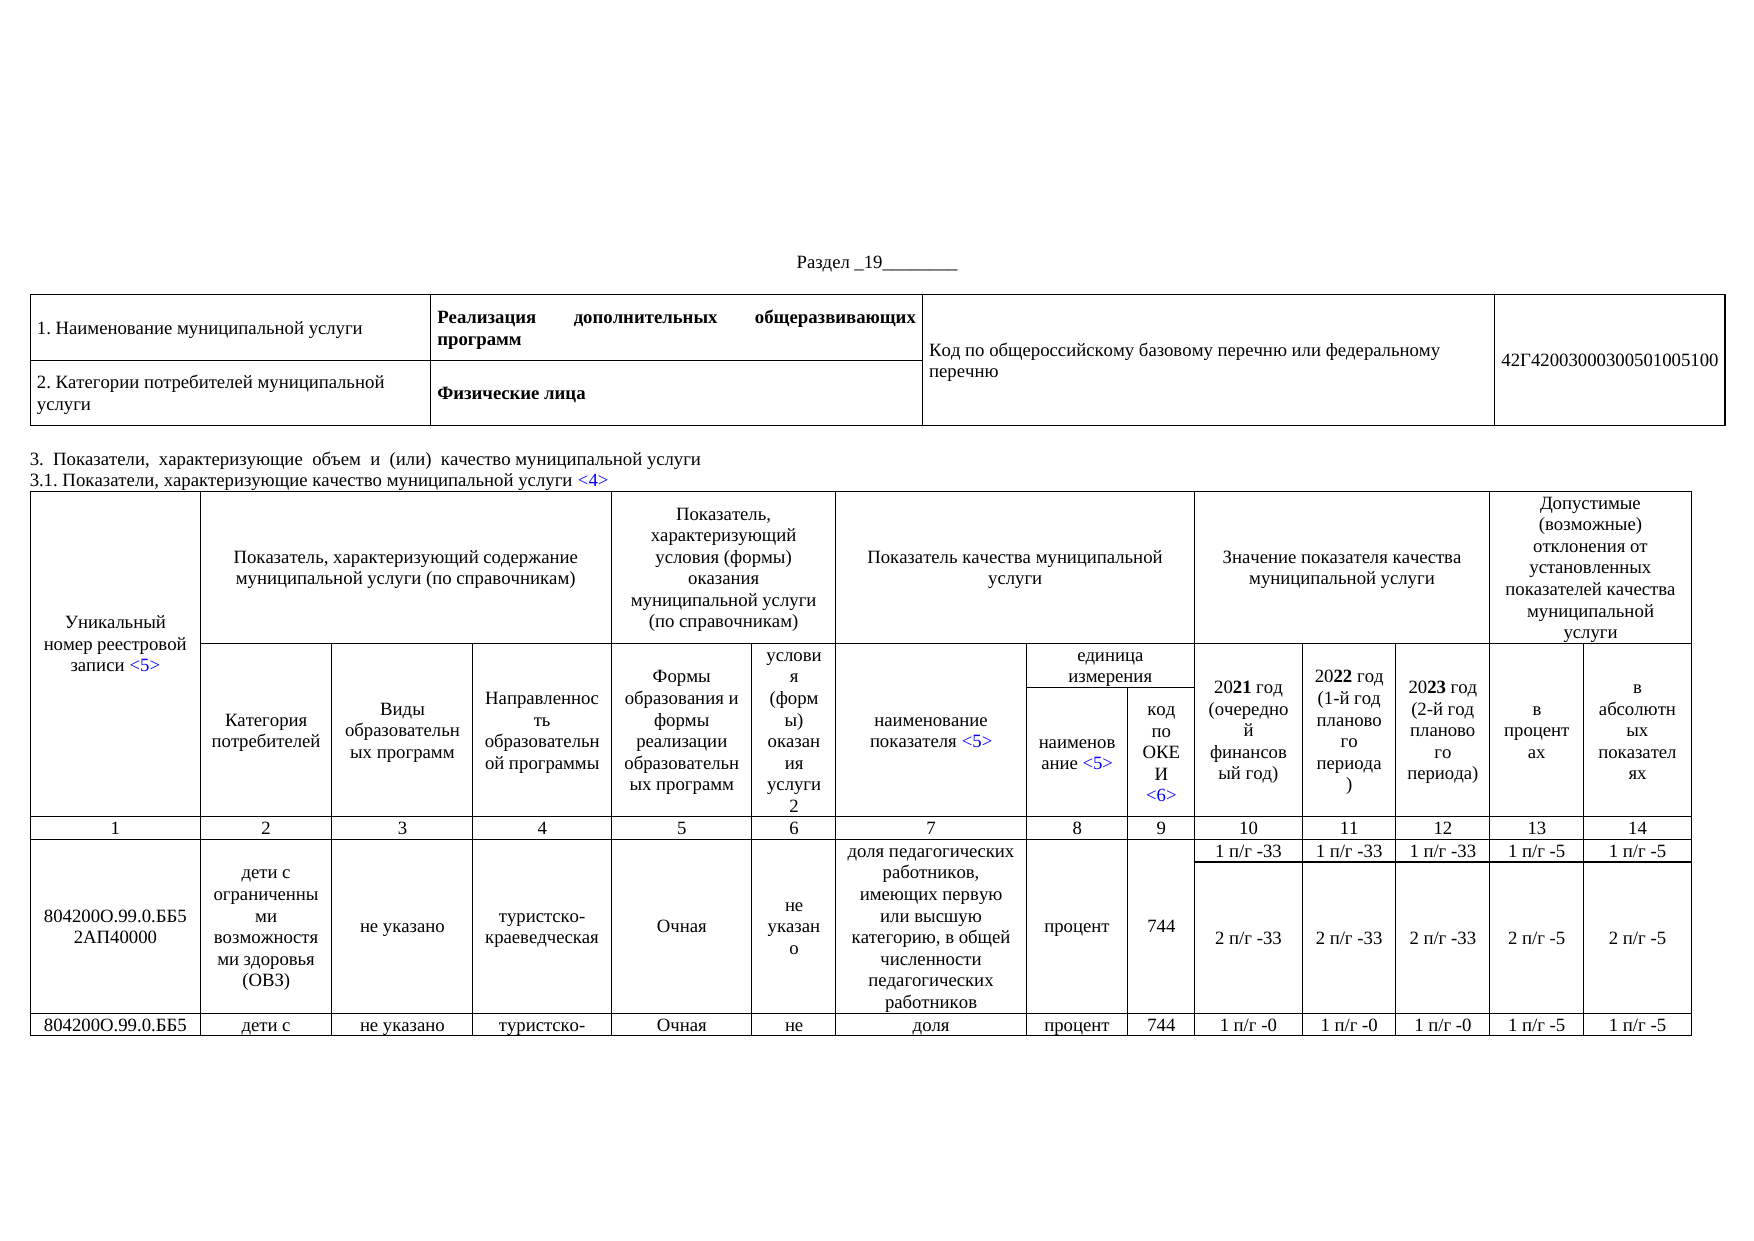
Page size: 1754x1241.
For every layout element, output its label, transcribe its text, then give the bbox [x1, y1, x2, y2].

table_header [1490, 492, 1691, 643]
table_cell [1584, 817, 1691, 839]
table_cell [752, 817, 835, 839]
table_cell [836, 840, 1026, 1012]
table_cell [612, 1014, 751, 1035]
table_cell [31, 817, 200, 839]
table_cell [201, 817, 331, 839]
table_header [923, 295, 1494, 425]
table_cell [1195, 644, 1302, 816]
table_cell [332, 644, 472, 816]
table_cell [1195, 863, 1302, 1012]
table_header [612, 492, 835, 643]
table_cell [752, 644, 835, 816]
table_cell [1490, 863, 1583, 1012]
text 3. Показатели, характеризующие объем и (или) качество муниципальной услуги [29, 448, 1724, 469]
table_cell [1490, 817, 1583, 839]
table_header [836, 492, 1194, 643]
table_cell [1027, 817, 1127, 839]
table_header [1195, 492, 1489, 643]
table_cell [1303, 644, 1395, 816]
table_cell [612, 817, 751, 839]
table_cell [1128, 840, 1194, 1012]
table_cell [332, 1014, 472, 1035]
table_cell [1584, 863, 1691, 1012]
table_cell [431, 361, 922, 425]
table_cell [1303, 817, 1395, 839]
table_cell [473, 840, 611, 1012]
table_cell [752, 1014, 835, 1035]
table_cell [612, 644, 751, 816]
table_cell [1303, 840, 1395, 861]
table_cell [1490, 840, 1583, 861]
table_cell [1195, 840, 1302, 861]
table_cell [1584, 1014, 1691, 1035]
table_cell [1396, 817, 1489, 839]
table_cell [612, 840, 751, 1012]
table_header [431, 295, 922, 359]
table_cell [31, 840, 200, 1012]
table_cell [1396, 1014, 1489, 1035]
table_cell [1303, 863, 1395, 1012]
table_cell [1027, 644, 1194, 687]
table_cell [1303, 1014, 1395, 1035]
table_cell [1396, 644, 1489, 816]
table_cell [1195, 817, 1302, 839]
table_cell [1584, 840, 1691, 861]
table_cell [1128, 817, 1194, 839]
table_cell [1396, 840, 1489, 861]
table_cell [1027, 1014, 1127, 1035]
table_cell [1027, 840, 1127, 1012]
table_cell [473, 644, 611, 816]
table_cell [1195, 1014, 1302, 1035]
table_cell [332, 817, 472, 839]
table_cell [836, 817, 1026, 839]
text Раздел _19________ [29, 251, 1724, 273]
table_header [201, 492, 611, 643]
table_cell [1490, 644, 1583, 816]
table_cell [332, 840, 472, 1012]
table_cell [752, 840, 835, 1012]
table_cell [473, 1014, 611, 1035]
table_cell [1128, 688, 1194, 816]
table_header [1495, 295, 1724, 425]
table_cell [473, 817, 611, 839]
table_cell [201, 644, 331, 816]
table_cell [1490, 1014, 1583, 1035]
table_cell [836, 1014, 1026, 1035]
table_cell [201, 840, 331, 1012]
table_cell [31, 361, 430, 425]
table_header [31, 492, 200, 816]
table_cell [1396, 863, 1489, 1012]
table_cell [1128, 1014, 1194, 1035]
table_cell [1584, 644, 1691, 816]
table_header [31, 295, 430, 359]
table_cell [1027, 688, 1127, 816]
text 3.1. Показатели, характеризующие качество муниципальной услуги <4> [29, 469, 1724, 491]
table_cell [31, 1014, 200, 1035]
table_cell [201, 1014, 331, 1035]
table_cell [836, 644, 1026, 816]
